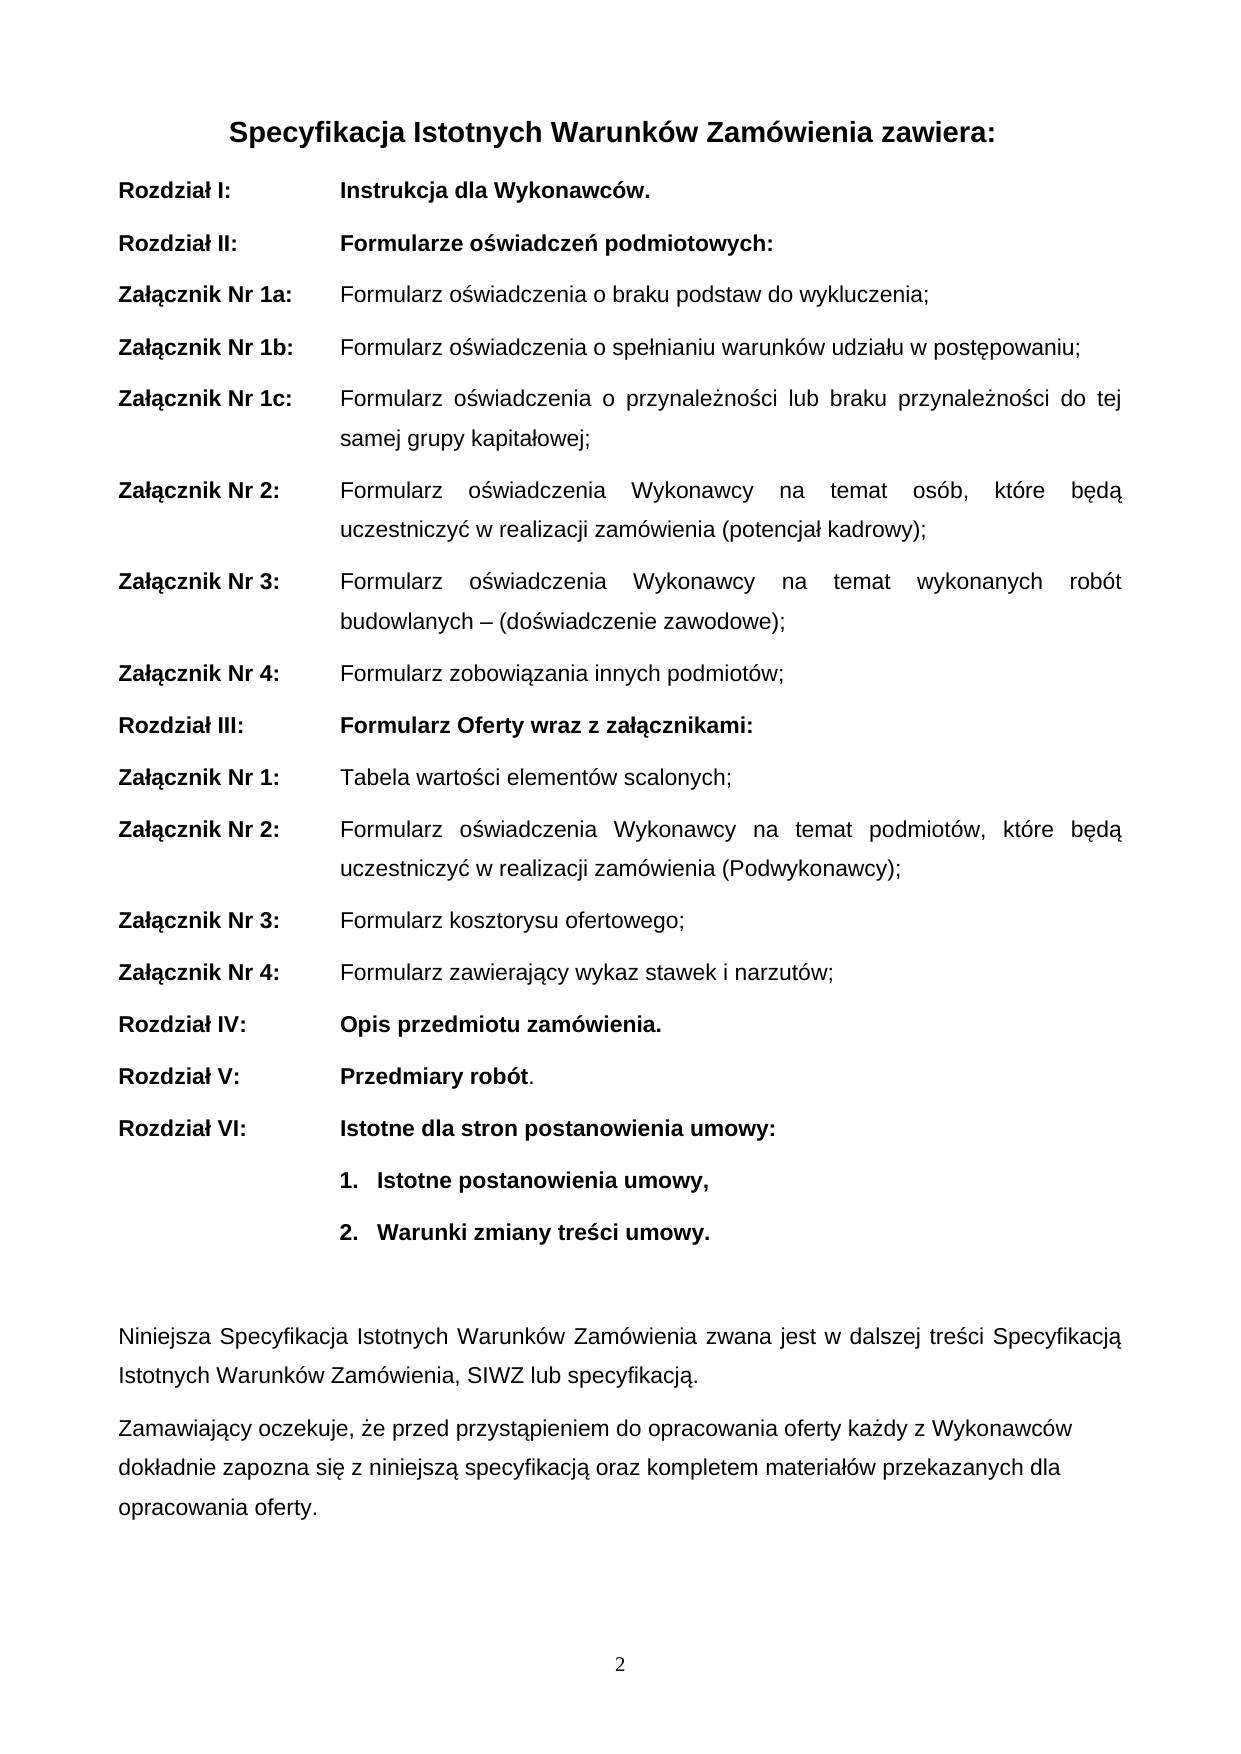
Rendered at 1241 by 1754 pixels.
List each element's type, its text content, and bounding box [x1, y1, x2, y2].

text Załącznik Nr 1c: Formularz oświadczenia o przynależności lub braku przynależności do tej samej grupy kapitałowej; [118, 385, 1122, 451]
text Załącznik Nr 4: Formularz zobowiązania innych podmiotów; [118, 660, 1122, 686]
list Istotne postanowienia umowy, [339, 1167, 1122, 1193]
text Niniejsza Specyfikacja Istotnych Warunków Zamówienia zwana jest w dalszej treści Specyfikacją Istotnych Warunków Zamówienia, SIWZ lub specyfikacją. [118, 1323, 1122, 1389]
text Specyfikacja Istotnych Warunków Zamówienia zawiera: [59, 115, 1167, 148]
text Załącznik Nr 4: Formularz zawierający wykaz stawek i narzutów; [118, 959, 1122, 986]
text Rozdział V: Przedmiary robót. [118, 1063, 1122, 1089]
text Załącznik Nr 1a: Formularz oświadczenia o braku podstaw do wykluczenia; [118, 281, 1122, 308]
text Rozdział II: Formularze oświadczeń podmiotowych: [118, 229, 1122, 256]
list Warunki zmiany treści umowy. [339, 1219, 1122, 1245]
text Załącznik Nr 1: Tabela wartości elementów scalonych; [118, 764, 1122, 790]
text Rozdział VI: Istotne dla stron postanowienia umowy: [118, 1115, 1122, 1141]
text Rozdział III: Formularz Oferty wraz z załącznikami: [118, 712, 1122, 738]
text Rozdział I: Instrukcja dla Wykonawców. [118, 177, 1122, 204]
text Zamawiający oczekuje, że przed przystąpieniem do opracowania oferty każdy z Wykonawców dokładnie zapozna się z niniejszą specyfikacją oraz kompletem materiałów przekazanych dla opracowania oferty. [118, 1414, 1122, 1520]
text Rozdział IV: Opis przedmiotu zamówienia. [118, 1011, 1122, 1037]
text Załącznik Nr 3: Formularz oświadczenia Wykonawcy na temat wykonanych robót budowlanych – (doświadczenie zawodowe); [118, 568, 1122, 634]
text Załącznik Nr 2: Formularz oświadczenia Wykonawcy na temat osób, które będą uczestniczyć w realizacji zamówienia (potencjał kadrowy); [118, 477, 1122, 543]
text Załącznik Nr 1b: Formularz oświadczenia o spełnianiu warunków udziału w postępowaniu; [118, 333, 1122, 360]
text Załącznik Nr 2: Formularz oświadczenia Wykonawcy na temat podmiotów, które będą uczestniczyć w realizacji zamówienia (Podwykonawcy); [118, 816, 1122, 882]
text Załącznik Nr 3: Formularz kosztorysu ofertowego; [118, 907, 1122, 933]
